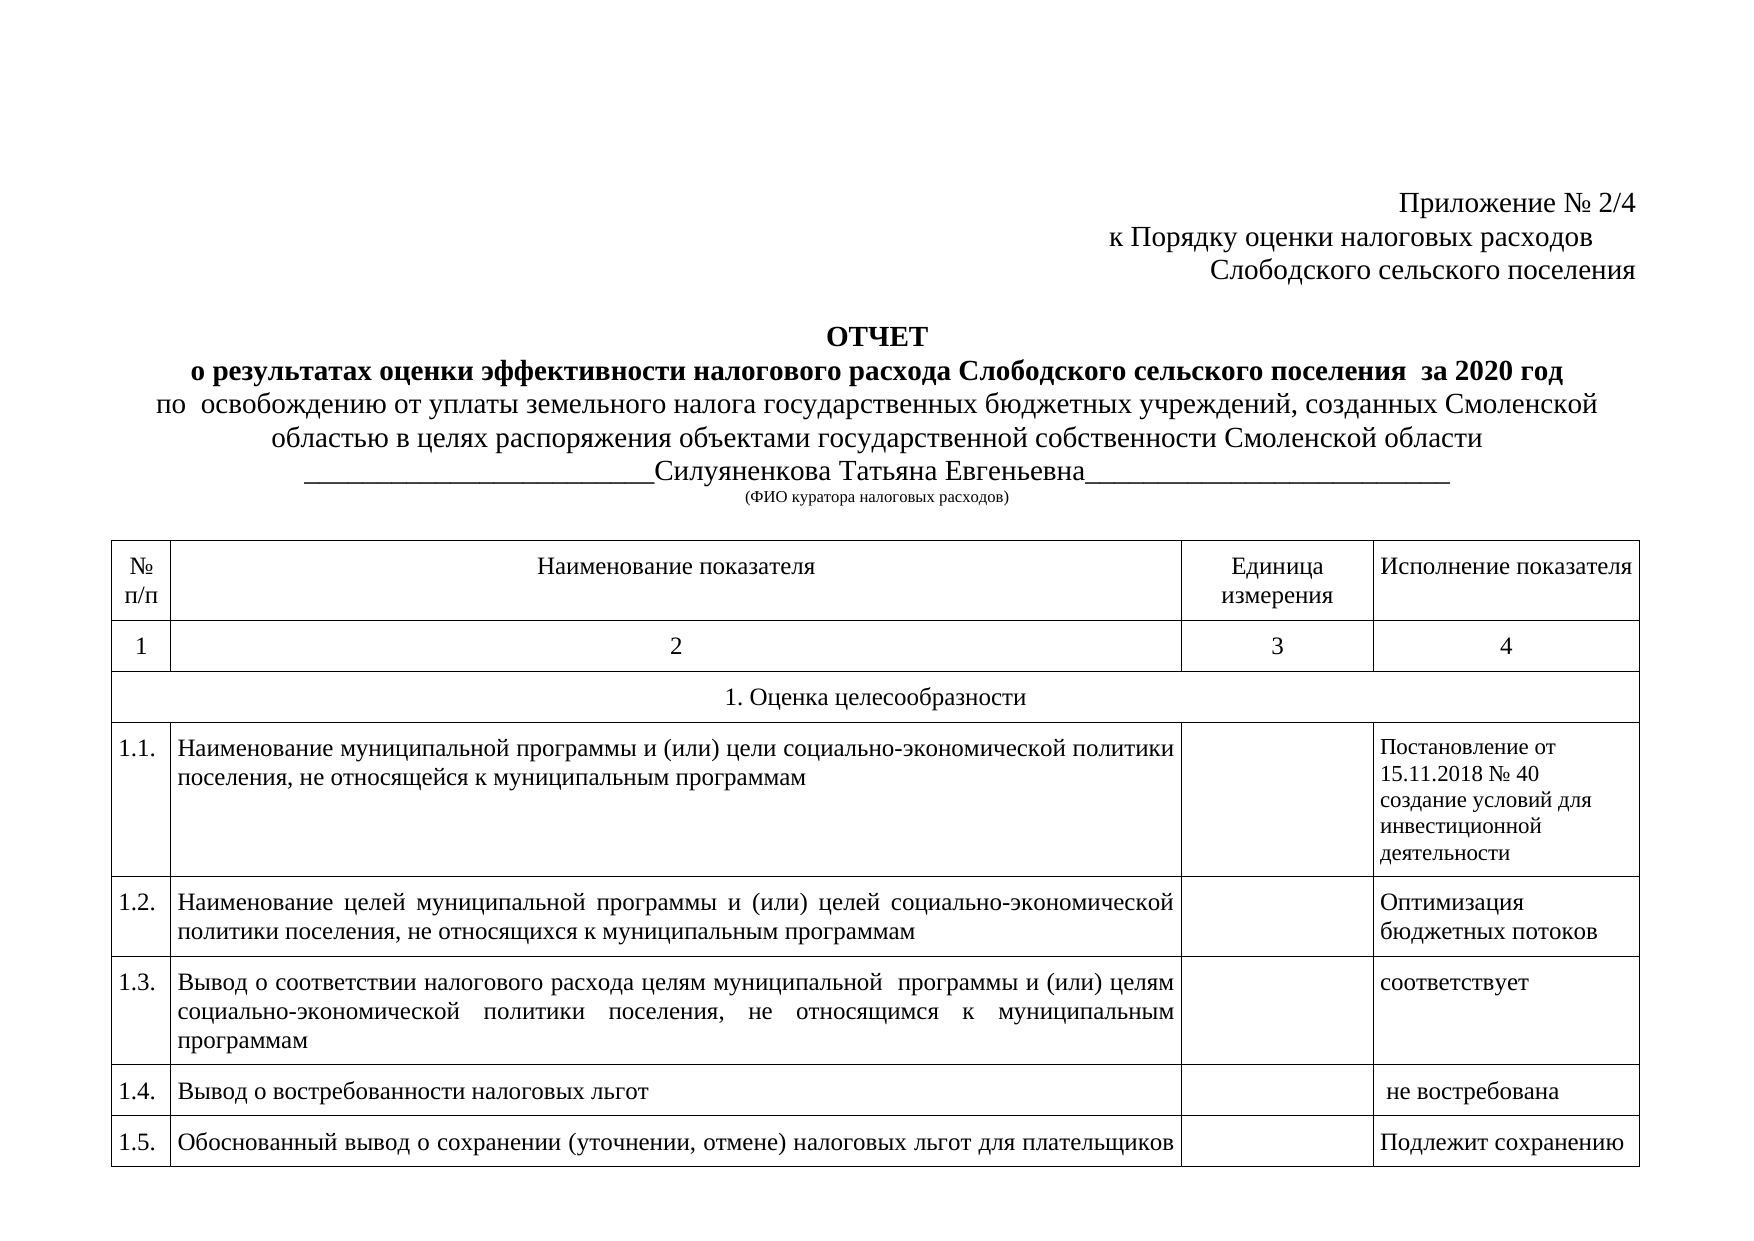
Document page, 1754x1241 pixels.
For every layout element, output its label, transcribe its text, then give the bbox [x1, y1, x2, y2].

table_cell Наименование целей муниципальной программы и (или) целей социально-экономической политики поселения, не относящихся к муниципальным программам [171, 877, 1181, 956]
text (ФИО куратора налоговых расходов) [118, 487, 1636, 506]
text к Порядку оценки налоговых расходов [118, 219, 1636, 252]
table_cell 3 [1182, 621, 1373, 671]
table_cell Наименование муниципальной программы и (или) цели социально-экономической политики поселения, не относящейся к муниципальным программам [171, 723, 1181, 876]
table_cell Вывод о востребованности налоговых льгот [171, 1065, 1181, 1115]
text о результатах оценки эффективности налогового расхода Слободского сельского поселения за 2020 год [118, 353, 1636, 386]
table_cell Вывод о соответствии налогового расхода целям муниципальной программы и (или) целям социально-экономической политики поселения, не относящимся к муниципальным программам [171, 957, 1181, 1064]
table_cell 1.1. [112, 723, 170, 876]
table_header Единица измерения [1182, 541, 1373, 619]
text по освобождению от уплаты земельного налога государственных бюджетных учреждений, созданных Смоленской областью в целях распоряжения объектами государственной собственности Смоленской области ________________________Силуяненкова Татьяна Евгеньевна_________________________ [118, 386, 1636, 487]
table_cell 1.4. [112, 1065, 170, 1115]
table_header № п/п [112, 541, 170, 619]
table_cell [1182, 957, 1373, 1064]
table_cell 4 [1374, 621, 1639, 671]
table_cell 1 [112, 621, 170, 671]
table_cell [1182, 723, 1373, 876]
table_cell соответствует [1374, 957, 1639, 1064]
table_cell [1182, 1065, 1373, 1115]
table_cell 1.2. [112, 877, 170, 956]
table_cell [171, 1116, 1181, 1166]
text Слободского сельского поселения [118, 252, 1636, 286]
table_cell 2 [171, 621, 1181, 671]
table_cell 1.3. [112, 957, 170, 1064]
table_cell 1.5. [112, 1116, 170, 1166]
table_cell [1182, 1116, 1373, 1166]
text ОТЧЕТ [118, 319, 1636, 353]
text Приложение № 2/4 [118, 185, 1636, 219]
table_cell не востребована [1374, 1065, 1639, 1115]
table_cell 1. Оценка целесообразности [112, 672, 1639, 722]
table_cell Постановление от 15.11.2018 № 40 создание условий для инвестиционной деятельности [1374, 723, 1639, 876]
table_cell Оптимизация бюджетных потоков [1374, 877, 1639, 956]
table_cell [1182, 877, 1373, 956]
table_cell Подлежит сохранению [1374, 1116, 1639, 1166]
table_header Наименование показателя [171, 541, 1181, 619]
table_header Исполнение показателя [1374, 541, 1639, 619]
